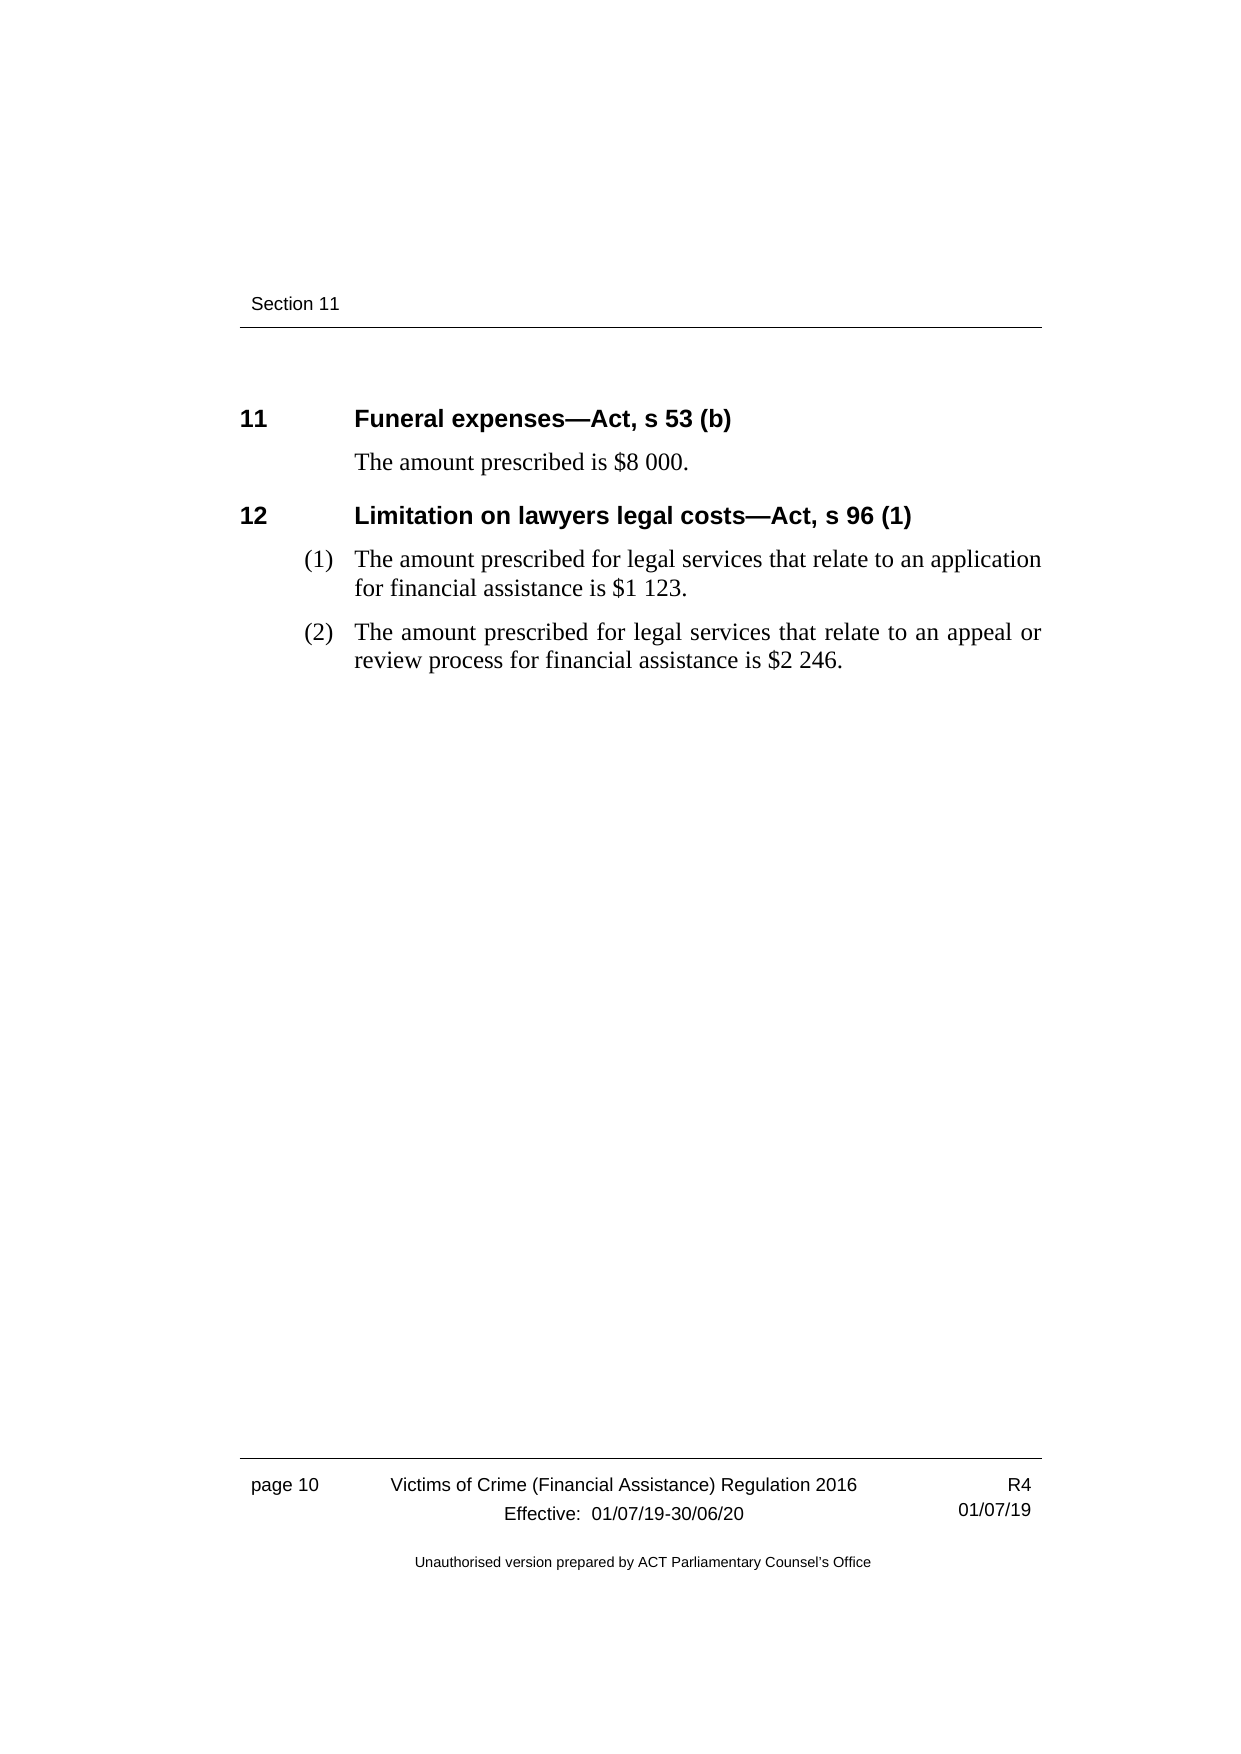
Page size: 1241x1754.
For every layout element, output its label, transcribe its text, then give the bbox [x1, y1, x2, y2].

text 11 Funeral expenses—Act, s 53 (b) [239, 404, 1042, 433]
text (1) The amount prescribed for legal services that relate to an application for financial assistance is $1 123. [239, 544, 1042, 602]
text The amount prescribed is $8 000. [354, 447, 1042, 476]
text 12 Limitation on lawyers legal costs—Act, s 96 (1) [239, 501, 1042, 530]
text (2) The amount prescribed for legal services that relate to an appeal or review process for financial assistance is $2 246. [239, 617, 1042, 674]
